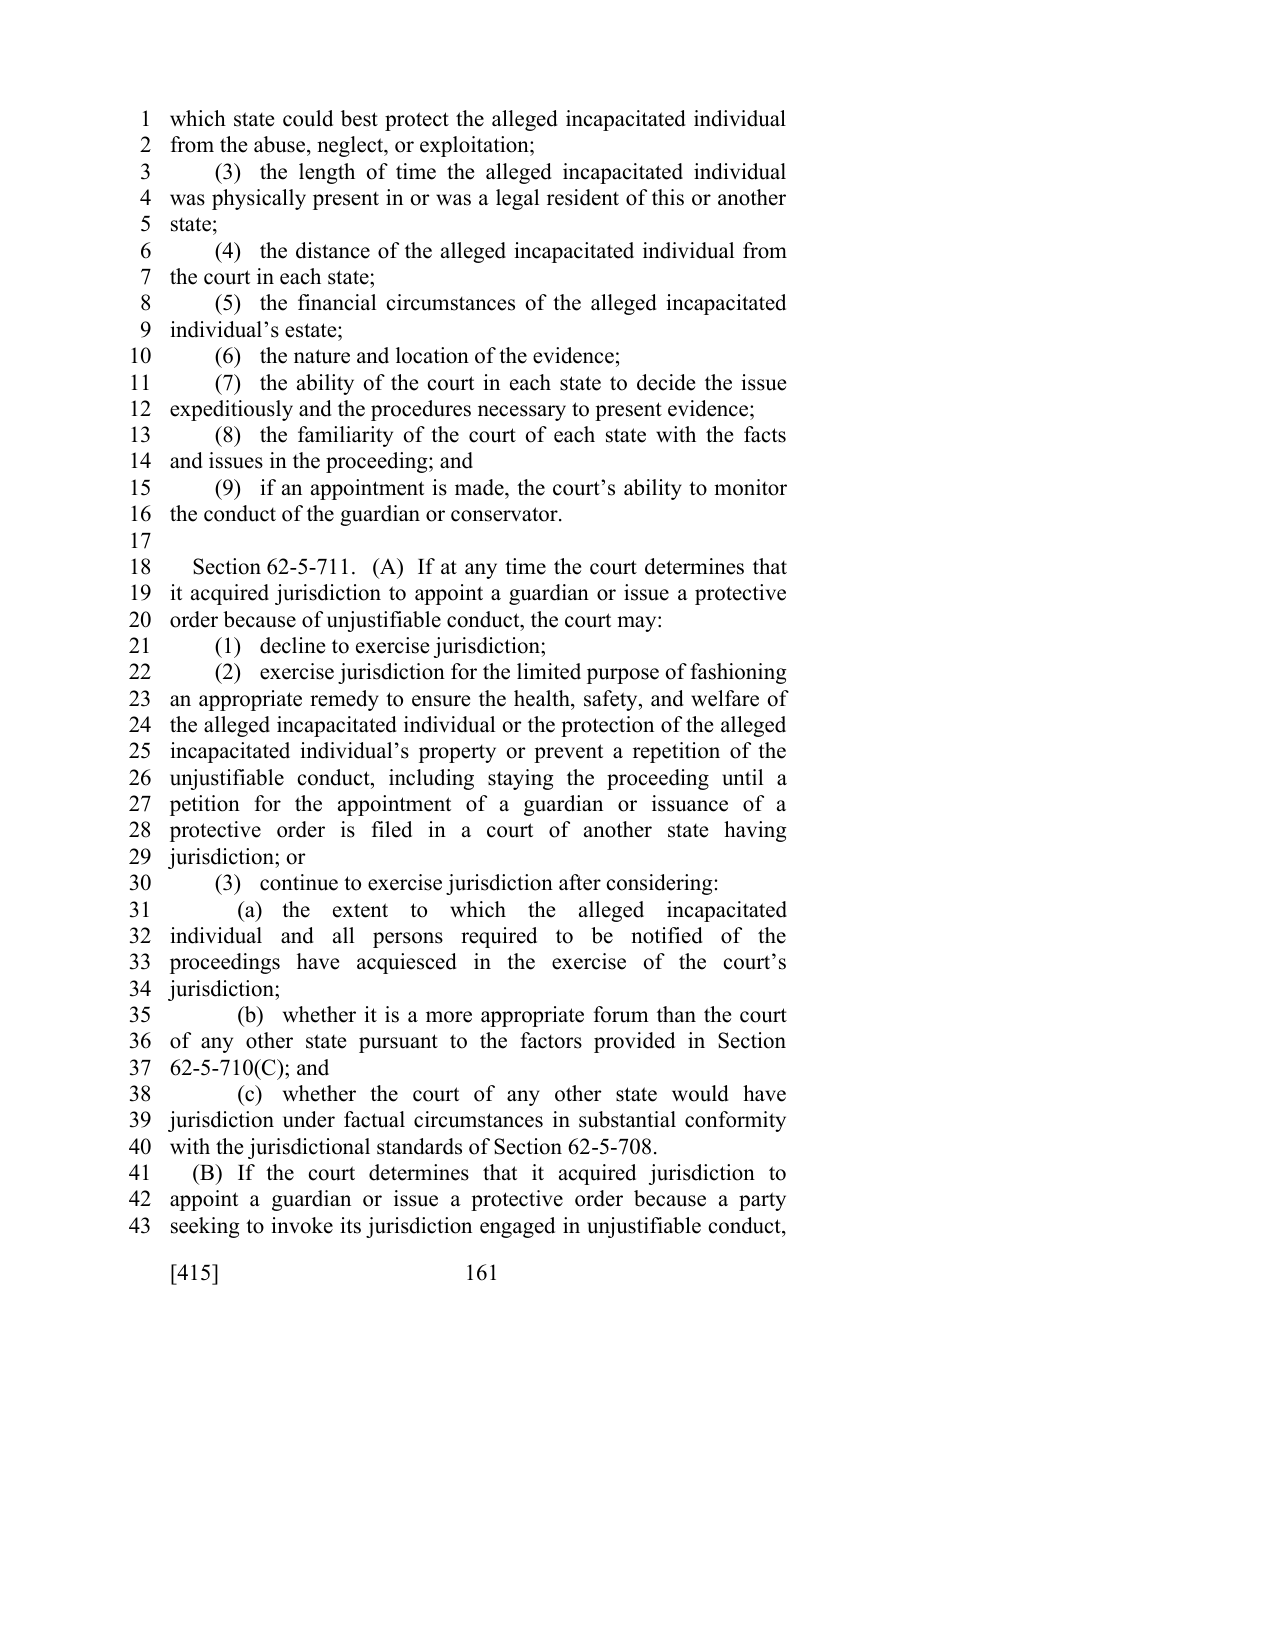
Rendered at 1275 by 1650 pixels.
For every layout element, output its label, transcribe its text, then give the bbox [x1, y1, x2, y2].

text (1) decline to exercise jurisdiction; [169, 632, 787, 658]
text (9) if an appointment is made, the court’s ability to monitor the conduct of the guardian or conservator. [169, 474, 787, 527]
text (4) the distance of the alleged incapacitated individual from the court in each state; [169, 237, 787, 289]
text (5) the financial circumstances of the alleged incapacitated individual’s estate; [169, 289, 787, 342]
text (6) the nature and location of the evidence; [169, 342, 787, 368]
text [169, 1159, 787, 1238]
text (3) the length of time the alleged incapacitated individual was physically present in or was a legal resident of this or another state; [169, 158, 787, 237]
text (a) the extent to which the alleged incapacitated individual and all persons required to be notified of the proceedings have acquiesced in the exercise of the court’s jurisdiction; [169, 896, 787, 1001]
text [169, 105, 787, 158]
text (b) whether it is a more appropriate forum than the court of any other state pursuant to the factors provided in Section 62-5-710(C); and [169, 1001, 787, 1080]
text (c) whether the court of any other state would have jurisdiction under factual circumstances in substantial conformity with the jurisdictional standards of Section 62-5-708. [169, 1080, 787, 1159]
text (7) the ability of the court in each state to decide the issue expeditiously and the procedures necessary to present evidence; [169, 368, 787, 421]
text (2) exercise jurisdiction for the limited purpose of fashioning an appropriate remedy to ensure the health, safety, and welfare of the alleged incapacitated individual or the protection of the alleged incapacitated individual’s property or prevent a repetition of the unjustifiable conduct, including staying the proceeding until a petition for the appointment of a guardian or issuance of a protective order is filed in a court of another state having jurisdiction; or [169, 658, 787, 869]
text Section 62-5-711. (A) If at any time the court determines that it acquired jurisdiction to appoint a guardian or issue a protective order because of unjustifiable conduct, the court may: [169, 553, 787, 632]
text (8) the familiarity of the court of each state with the facts and issues in the proceeding; and [169, 421, 787, 474]
text (3) continue to exercise jurisdiction after considering: [169, 869, 787, 896]
